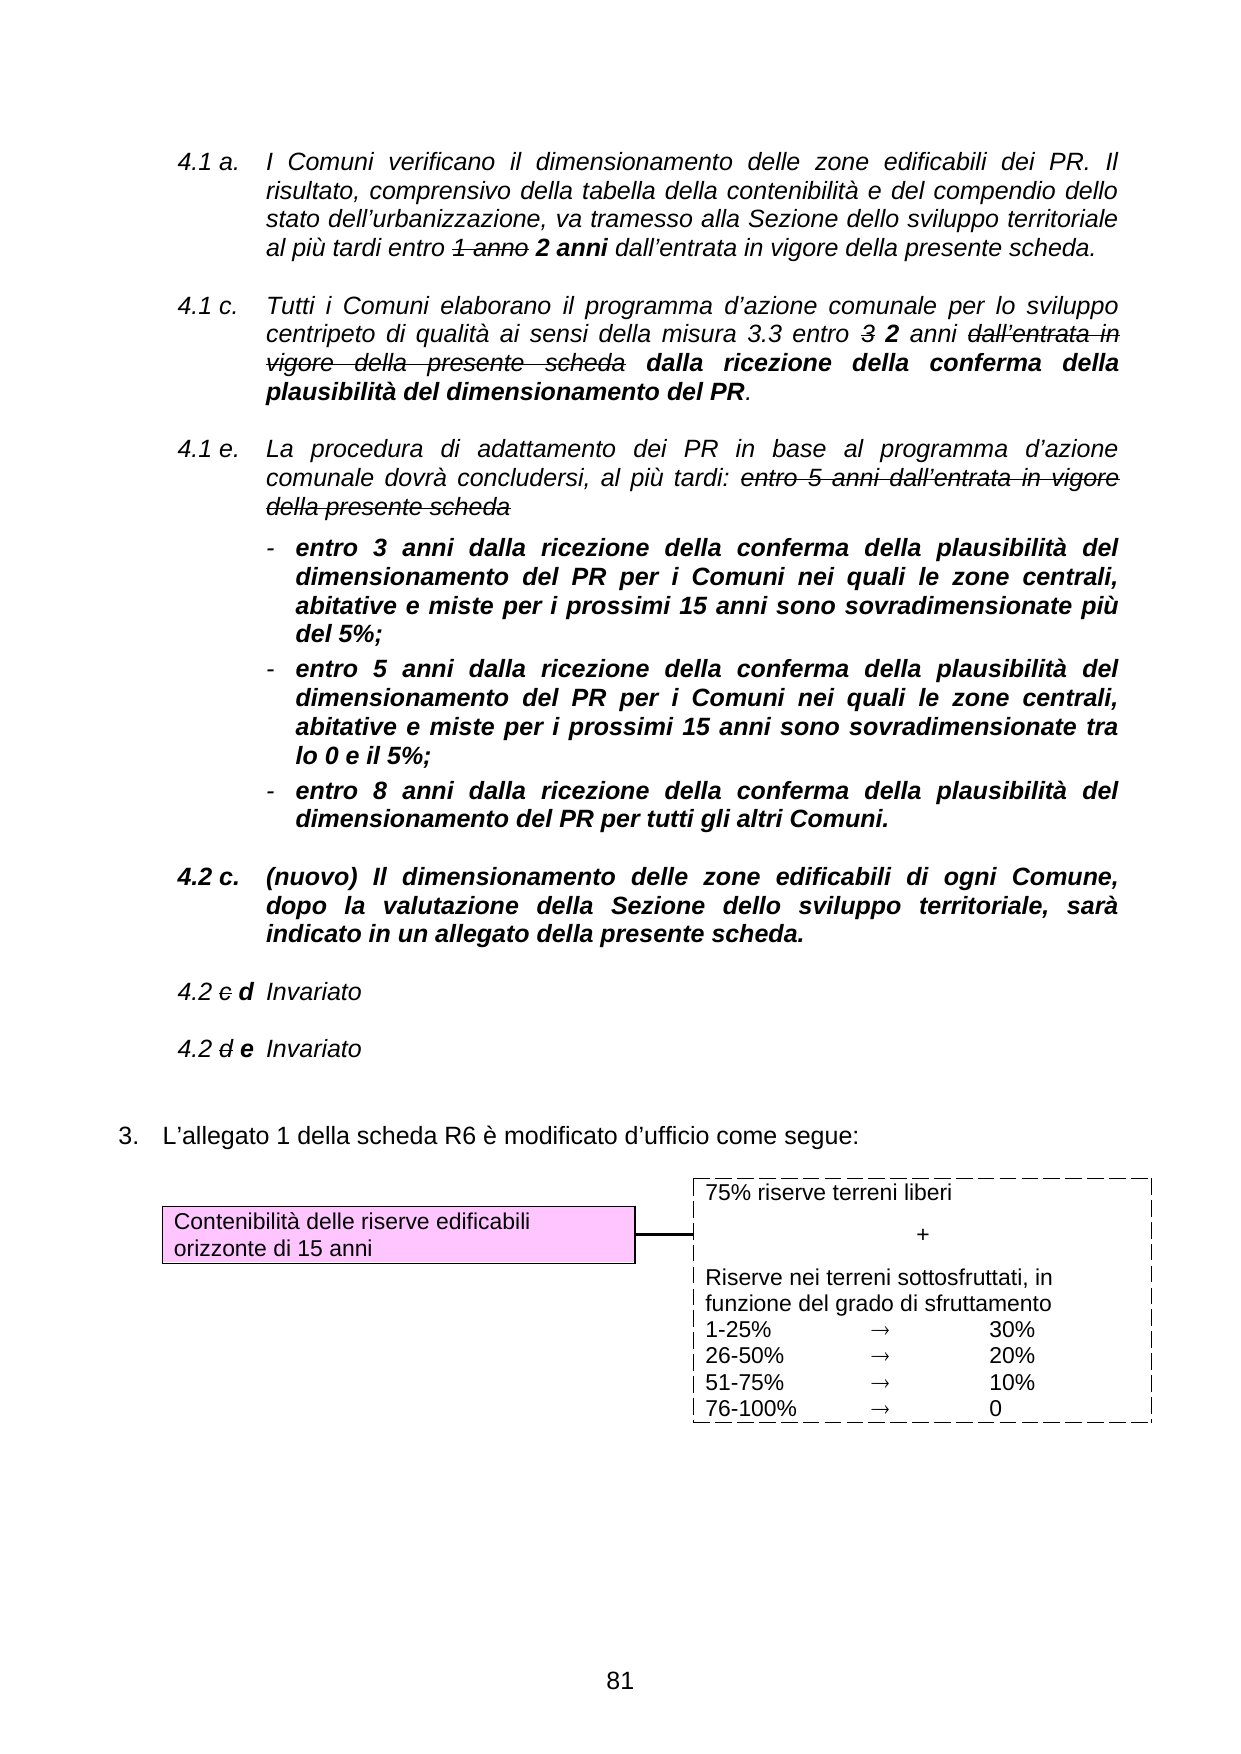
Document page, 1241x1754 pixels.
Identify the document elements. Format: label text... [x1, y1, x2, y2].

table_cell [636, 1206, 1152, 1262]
text 4.1 e. La procedura di adattamento dei PR in base al programma d’azione comunale dovrà concludersi, al più tardi: entro 5 anni dall’entrata in vigore della presente scheda [177, 434, 1122, 521]
list entro 5 anni dalla ricezione della conferma della plausibilità del dimensionamento del PR per i Comuni nei quali le zone centrali, abitative e miste per i prossimi 15 anni sono sovradimensionate tra lo 0 e il 5%; [266, 654, 1122, 769]
list entro 3 anni dalla ricezione della conferma della plausibilità del dimensionamento del PR per i Comuni nei quali le zone centrali, abitative e miste per i prossimi 15 anni sono sovradimensionate più del 5%; [266, 533, 1122, 648]
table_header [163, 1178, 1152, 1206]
text 4.1 c. Tutti i Comuni elaborano il programma d’azione comunale per lo sviluppo centripeto di qualità ai sensi della misura 3.3 entro 3 2 anni dall’entrata in vigore della presente scheda dalla ricezione della conferma della plausibilità del dimensionamento del PR. [177, 291, 1122, 406]
text 4.2 c. (nuovo) Il dimensionamento delle zone edificabili di ogni Comune, dopo la valutazione della Sezione dello sviluppo territoriale, sarà indicato in un allegato della presente scheda. [177, 862, 1122, 948]
list entro 8 anni dalla ricezione della conferma della plausibilità del dimensionamento del PR per tutti gli altri Comuni. [266, 776, 1122, 833]
list L’allegato 1 della scheda R6 è modificato d’ufficio come segue: [118, 1121, 1122, 1149]
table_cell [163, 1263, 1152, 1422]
text 4.2 d e Invariato [177, 1034, 1122, 1063]
text 4.1 a. I Comuni verificano il dimensionamento delle zone edificabili dei PR. Il risultato, comprensivo della tabella della contenibilità e del compendio dello stato dell’urbanizzazione, va tramesso alla Sezione dello sviluppo territoriale al più tardi entro 1 anno 2 anni dall’entrata in vigore della presente scheda. [177, 147, 1122, 262]
text 4.2 c d Invariato [177, 977, 1122, 1006]
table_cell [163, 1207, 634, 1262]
